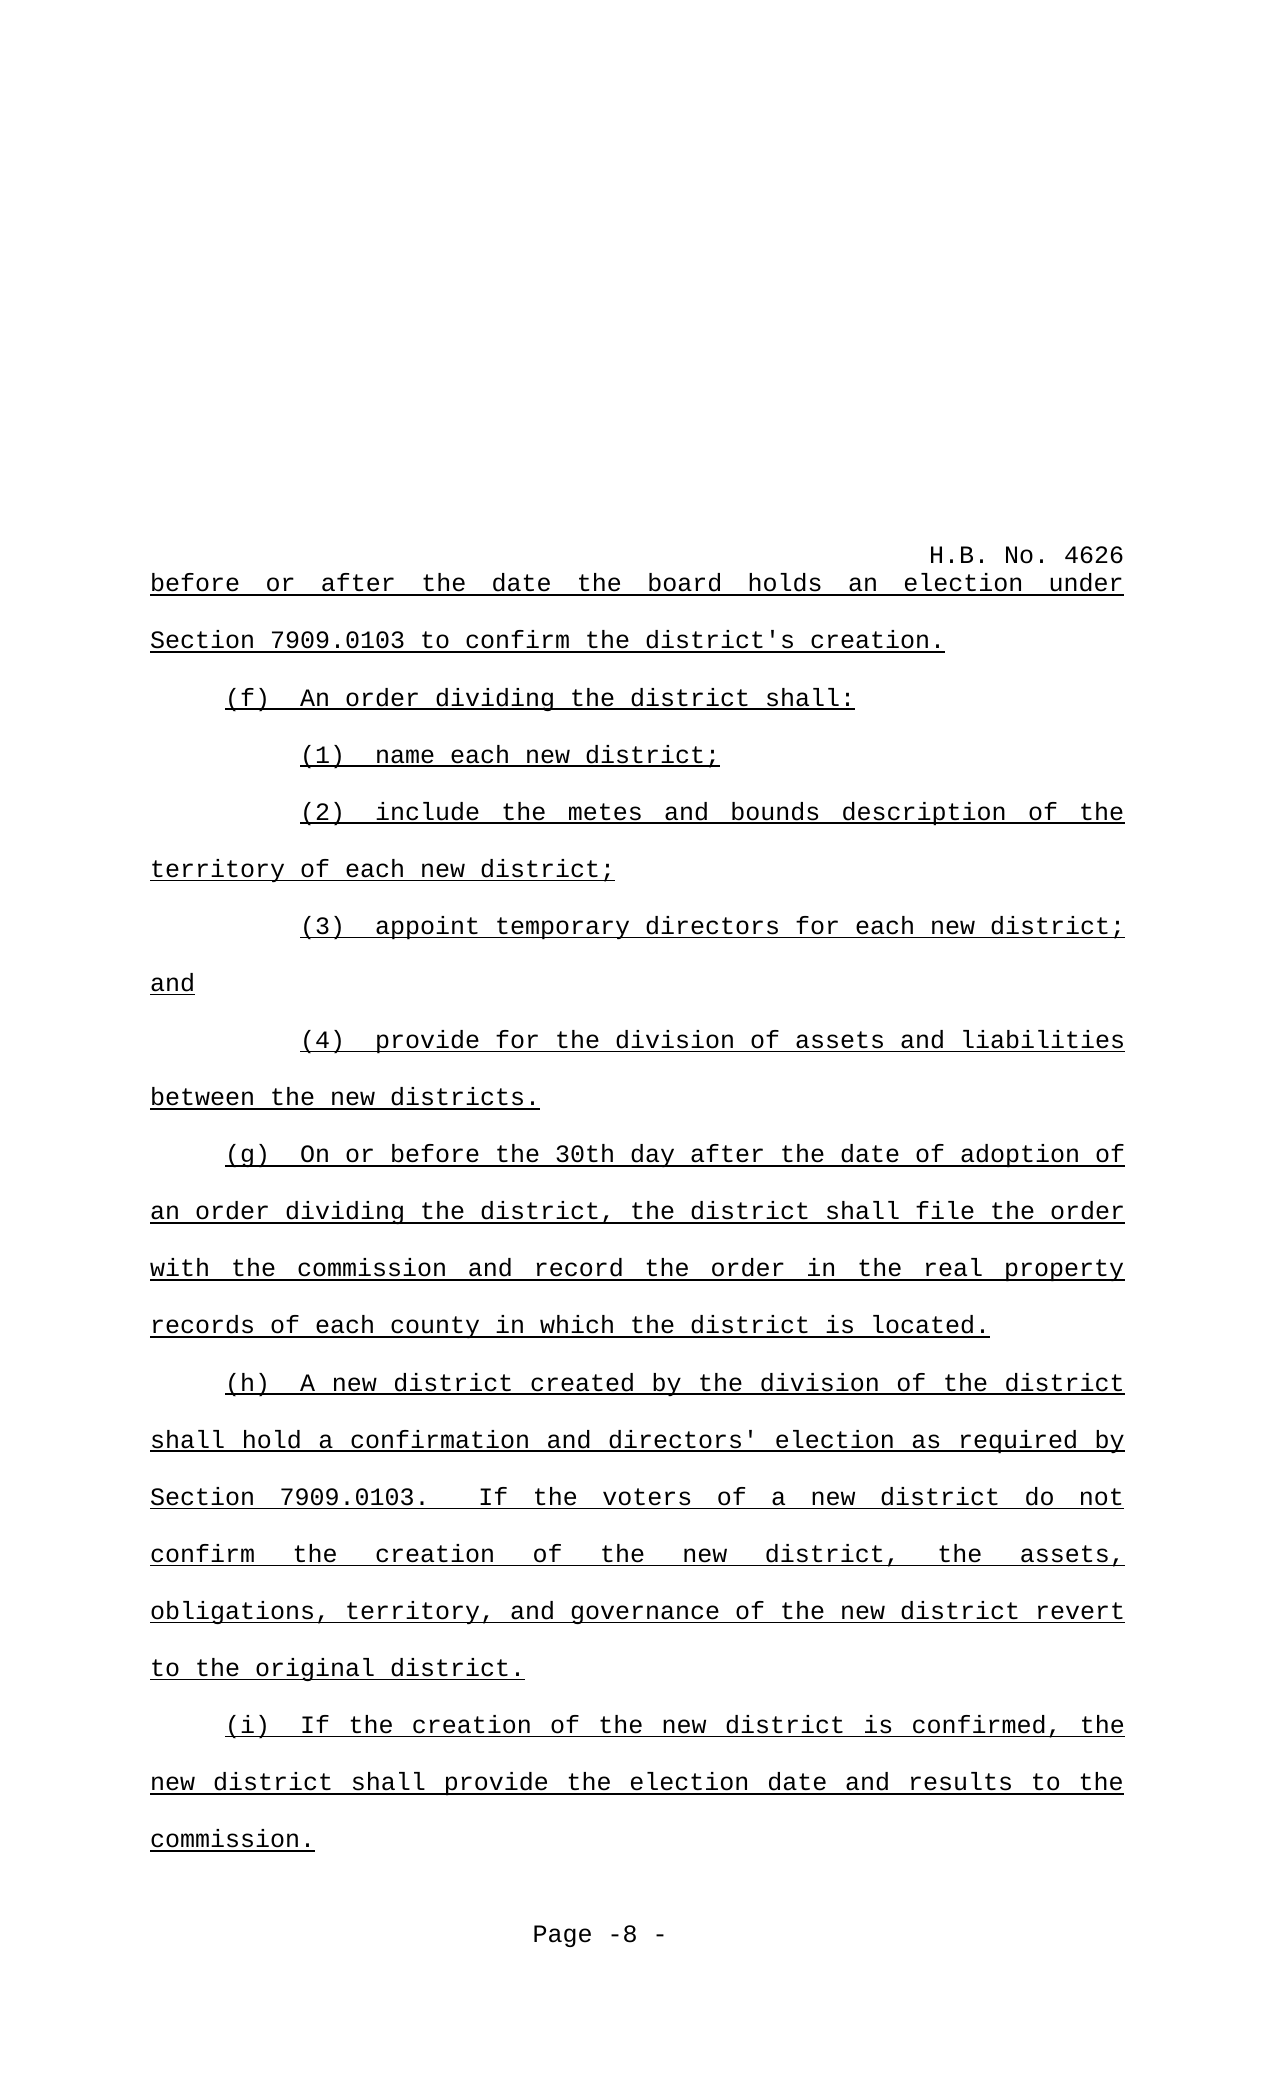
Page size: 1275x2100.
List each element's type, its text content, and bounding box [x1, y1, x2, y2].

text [150, 571, 1125, 656]
text (h) A new district created by the division of the district shall hold a confirmation and directors' election as required by Section 7909.0103. If the voters of a new district do not confirm the creation of the new district, the assets, obligations, territory, and governance of the new district revert to the original district. [150, 1452, 1125, 1565]
text (f) An order dividing the district shall: [150, 685, 1125, 713]
text (4) provide for the division of assets and liabilities between the new districts. [150, 1027, 1125, 1113]
text (2) include the metes and bounds description of the territory of each new district; [150, 799, 1125, 885]
text (g) On or before the 30th day after the date of adoption of an order dividing the district, the district shall file the order with the commission and record the order in the real property records of each county in which the district is located. [150, 1224, 1125, 1279]
text (g) On or before the 30th day after the date of adoption of an order dividing the district, the district shall file the order with the commission and record the order in the real property records of each county in which the district is located. [150, 1281, 1125, 1341]
text (i) If the creation of the new district is confirmed, the new district shall provide the election date and results to the commission. [150, 1712, 1125, 1855]
text (h) A new district created by the division of the district shall hold a confirmation and directors' election as required by Section 7909.0103. If the voters of a new district do not confirm the creation of the new district, the assets, obligations, territory, and governance of the new district revert to the original district. [150, 1623, 1125, 1684]
text (h) A new district created by the division of the district shall hold a confirmation and directors' election as required by Section 7909.0103. If the voters of a new district do not confirm the creation of the new district, the assets, obligations, territory, and governance of the new district revert to the original district. [150, 1566, 1125, 1622]
text (1) name each new district; [150, 742, 1125, 771]
text (3) appoint temporary directors for each new district; and [150, 913, 1125, 999]
text (g) On or before the 30th day after the date of adoption of an order dividing the district, the district shall file the order with the commission and record the order in the real property records of each county in which the district is located. [150, 1142, 1125, 1222]
text (h) A new district created by the division of the district shall hold a confirmation and directors' election as required by Section 7909.0103. If the voters of a new district do not confirm the creation of the new district, the assets, obligations, territory, and governance of the new district revert to the original district. [150, 1370, 1125, 1450]
